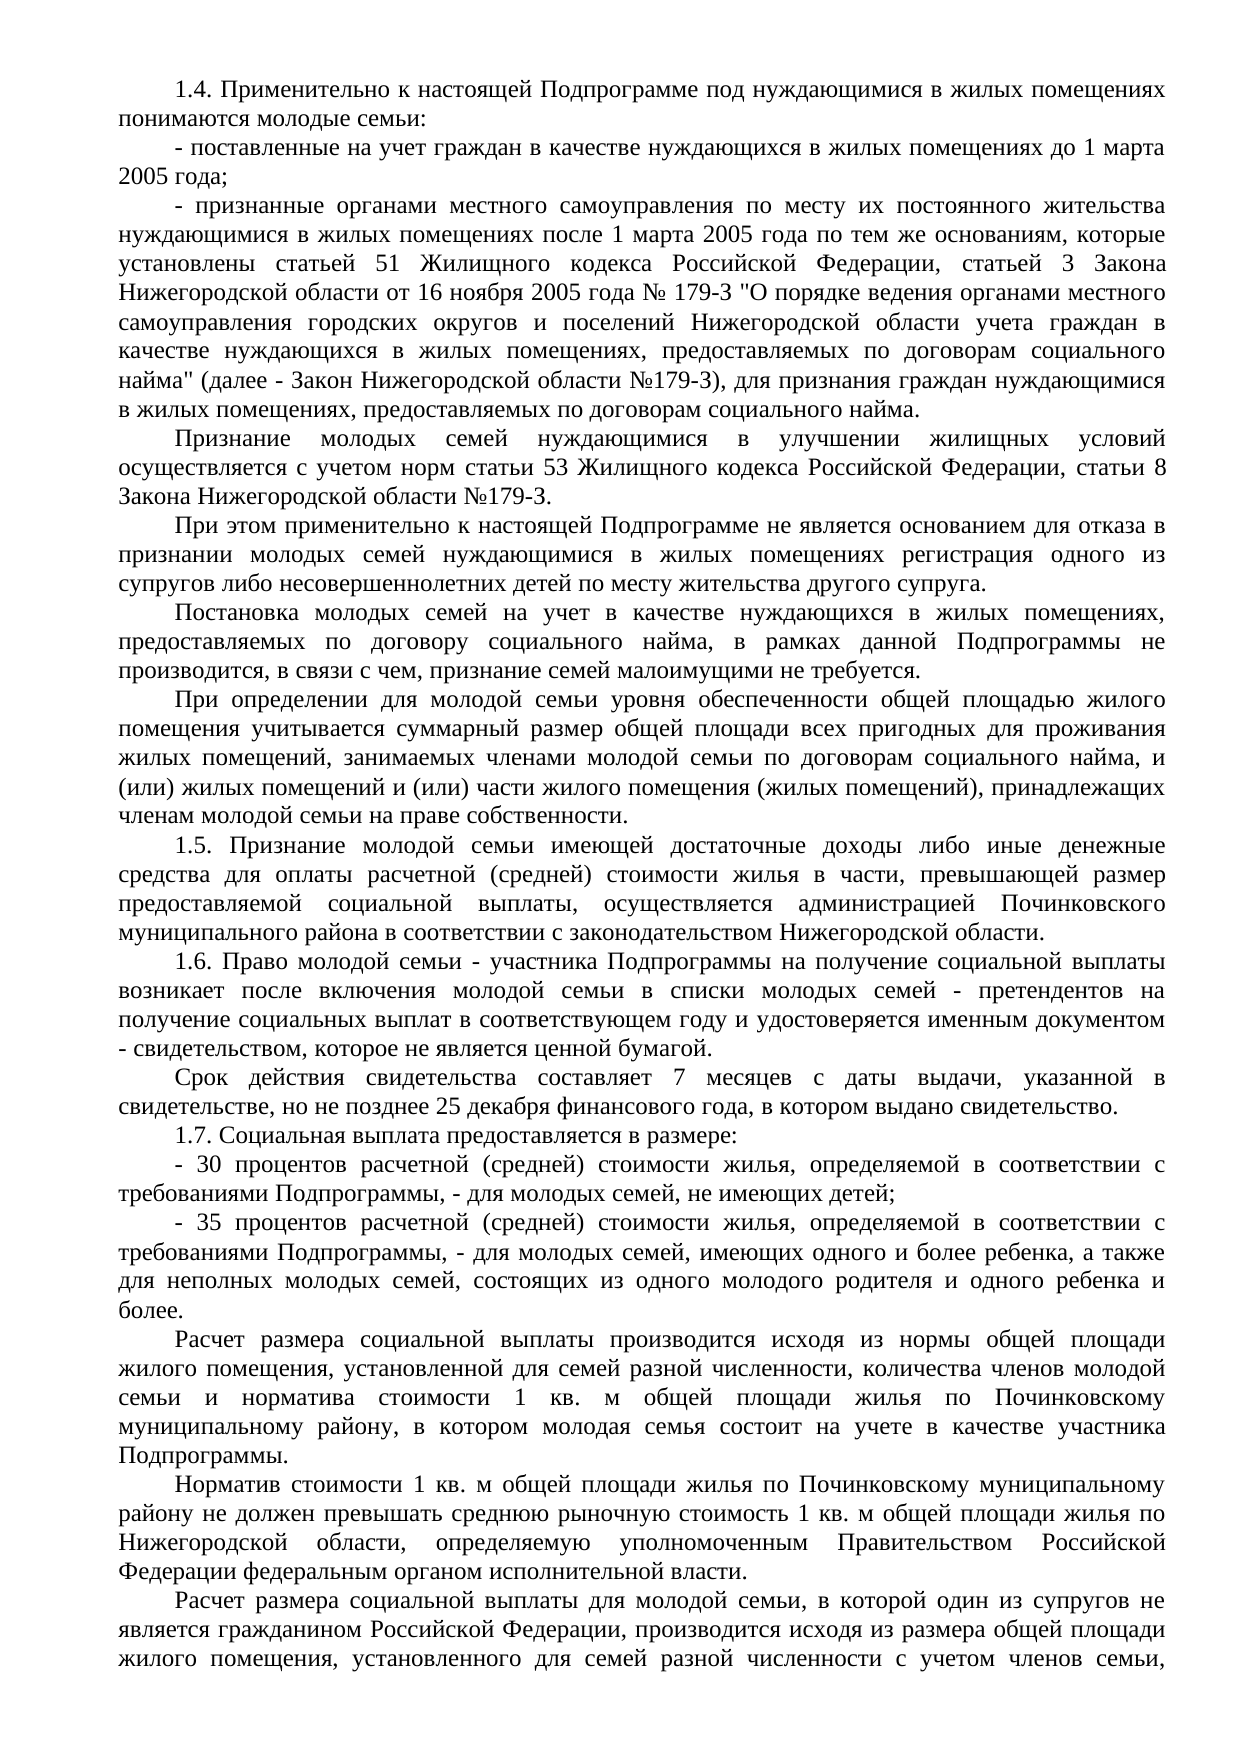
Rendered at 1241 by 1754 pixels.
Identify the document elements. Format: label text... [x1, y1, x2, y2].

text 1.7. Социальная выплата предоставляется в размере: [118, 1120, 1167, 1149]
text Расчет размера социальной выплаты производится исходя из нормы общей площади жилого помещения, установленной для семей разной численности, количества членов молодой семьи и норматива стоимости общей площади жилья по Починковскому муниципальному району, в котором молодая семья состоит на учете в качестве участника Подпрограммы. [118, 1323, 1167, 1469]
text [118, 1585, 1167, 1672]
text 1.6. Право молодой семьи - участника Подпрограммы на получение социальной выплаты возникает после включения молодой семьи в списки молодых семей - претендентов на получение социальных выплат в соответствующем году и удостоверяется именным документом - свидетельством, которое не является ценной бумагой. [118, 946, 1167, 1062]
text - 30 процентов расчетной (средней) стоимости жилья, определяемой в соответствии с требованиями Подпрограммы, - для молодых семей, не имеющих детей; [118, 1149, 1167, 1207]
text Постановка молодых семей на учет в качестве нуждающихся в жилых помещениях, предоставляемых по договору социального найма, в рамках данной Подпрограммы не производится, в связи с чем, признание семей малоимущими не требуется. [118, 597, 1167, 684]
text При этом применительно к настоящей Подпрограмме не является основанием для отказа в признании молодых семей нуждающимися в жилых помещениях регистрация одного из супругов либо несовершеннолетних детей по месту жительства другого супруга. [118, 510, 1167, 597]
text 1.5. Признание молодой семьи имеющей достаточные доходы либо иные денежные средства для оплаты расчетной (средней) стоимости жилья в части, превышающей размер предоставляемой социальной выплаты, осуществляется администрацией Починковского муниципального района в соответствии с законодательством Нижегородской области. [118, 829, 1167, 946]
text - 35 процентов расчетной (средней) стоимости жилья, определяемой в соответствии с требованиями Подпрограммы, - для молодых семей, имеющих одного и более ребенка, а также для неполных молодых семей, состоящих из одного молодого родителя и одного ребенка и более. [118, 1207, 1167, 1323]
text - признанные органами местного самоуправления по месту их постоянного жительства нуждающимися в жилых помещениях после 1 марта 2005 года по тем же основаниям, которые установлены статьей 51 Жилищного кодекса Российской Федерации, статьей 3 Закона Нижегородской области от 16 ноября 2005 года № 179-З "О порядке ведения органами местного самоуправления городских округов и поселений Нижегородской области учета граждан в качестве нуждающихся в жилых помещениях, предоставляемых по договорам социального найма" (далее - Закон Нижегородской области №179-З), для признания граждан нуждающимися в жилых помещениях, предоставляемых по договорам социального найма. [118, 190, 1167, 423]
text - поставленные на учет граждан в качестве нуждающихся в жилых помещениях до 1 марта 2005 года; [118, 132, 1167, 190]
text Норматив стоимости общей площади жилья по Починковскому муниципальному району не должен превышать среднюю рыночную стоимость общей площади жилья по Нижегородской области, определяемую уполномоченным Правительством Российской Федерации федеральным органом исполнительной власти. [118, 1469, 1167, 1585]
text Срок действия свидетельства составляет 7 месяцев с даты выдачи, указанной в свидетельстве, но не позднее 25 декабря финансового года, в котором выдано свидетельство. [118, 1062, 1167, 1120]
text 1.4. Применительно к настоящей Подпрограмме под нуждающимися в жилых помещениях понимаются молодые семьи: [118, 74, 1167, 132]
text При определении для молодой семьи уровня обеспеченности общей площадью жилого помещения учитывается суммарный размер общей площади всех пригодных для проживания жилых помещений, занимаемых членами молодой семьи по договорам социального найма, и (или) жилых помещений и (или) части жилого помещения (жилых помещений), принадлежащих членам молодой семьи на праве собственности. [118, 684, 1167, 829]
text Признание молодых семей нуждающимися в улучшении жилищных условий осуществляется с учетом норм статьи 53 Жилищного кодекса Российской Федерации, статьи 8 Закона Нижегородской области №179-З. [118, 423, 1167, 510]
